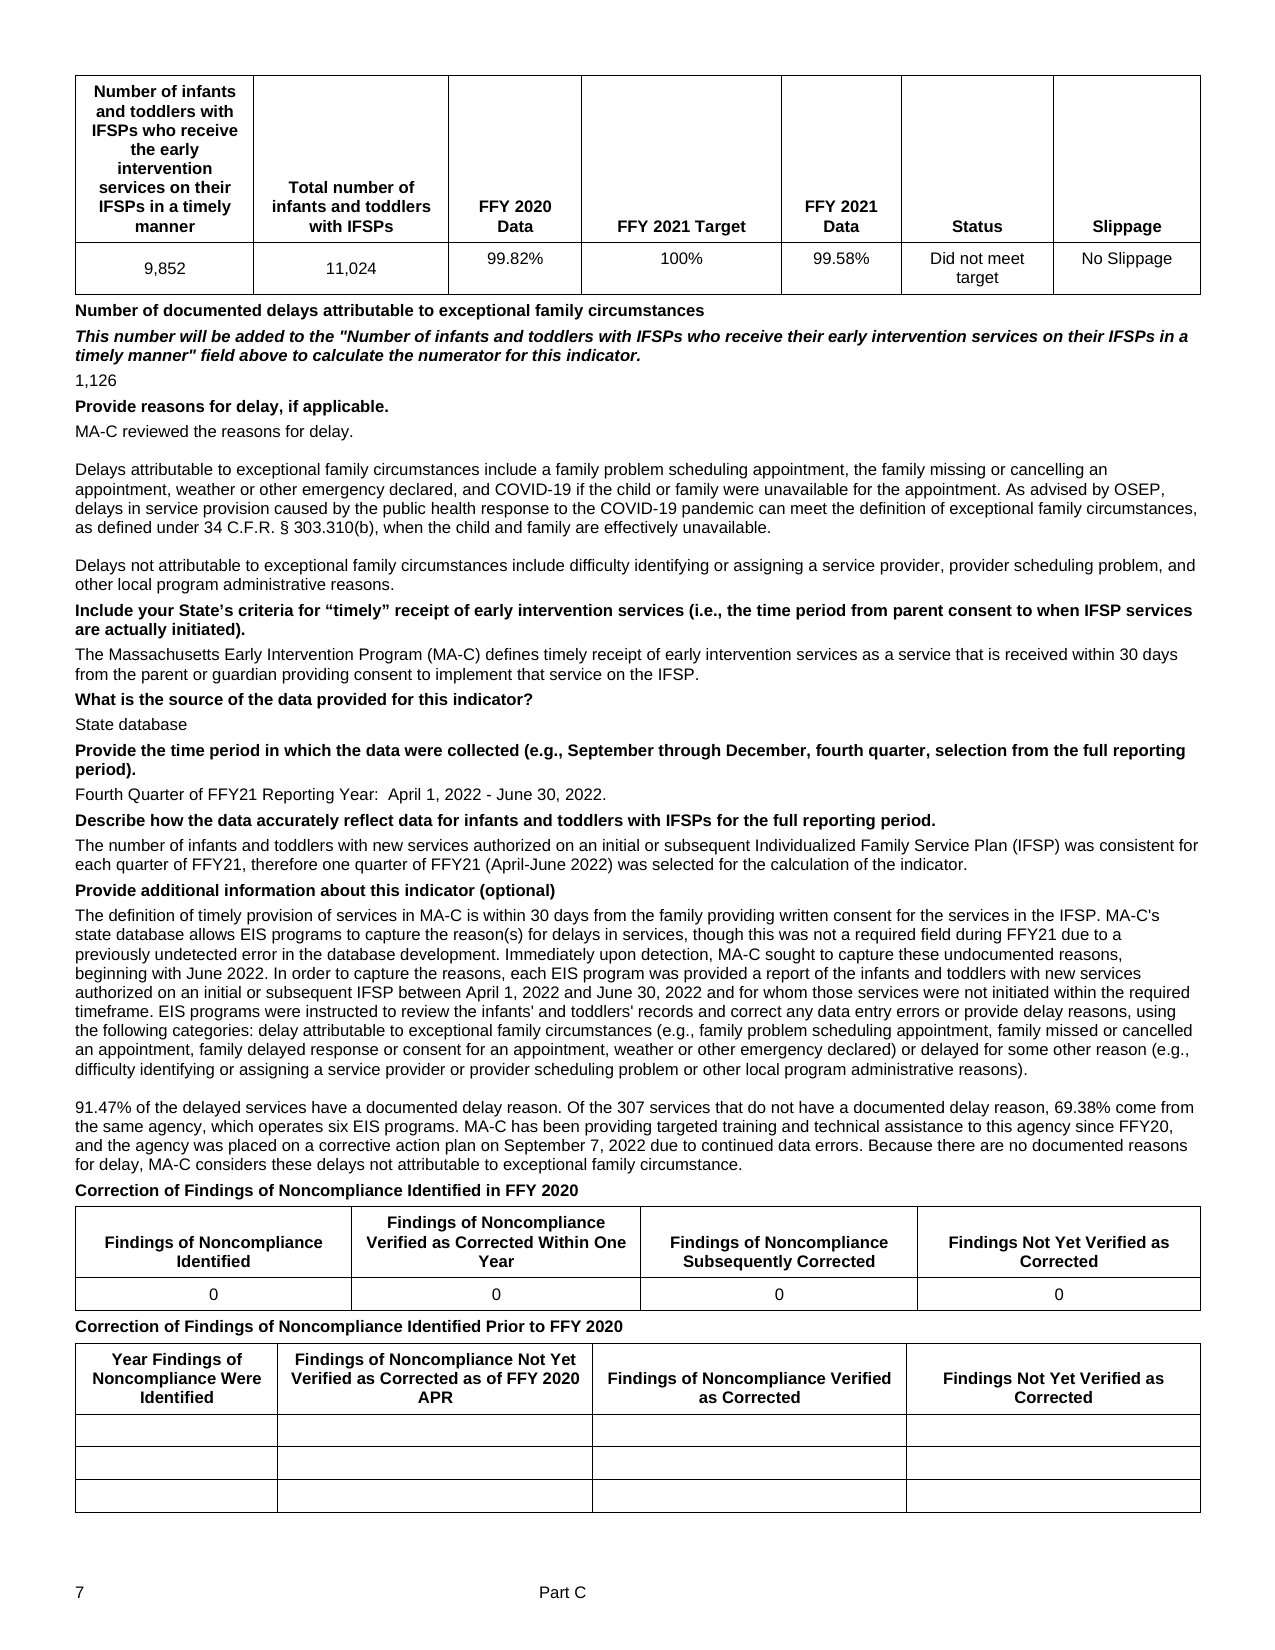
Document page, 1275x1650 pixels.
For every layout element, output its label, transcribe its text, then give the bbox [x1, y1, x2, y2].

table_header Findings Not Yet Verified as Corrected [907, 1344, 1200, 1413]
text 1,126 [75, 371, 1200, 390]
table_cell [907, 1447, 1200, 1479]
table_header FFY 2021 Data [782, 76, 901, 242]
table_header Findings of Noncompliance Subsequently Corrected [641, 1207, 917, 1277]
text Provide the time period in which the data were collected (e.g., September through December, fourth quarter, selection from the full reporting period). [75, 741, 1200, 779]
table_cell [278, 1415, 592, 1446]
table_cell [76, 1415, 277, 1446]
table_header Slippage [1054, 76, 1200, 242]
table_cell [907, 1415, 1200, 1446]
table_cell [593, 1447, 906, 1479]
table_cell [278, 1447, 592, 1479]
table_cell 100% [582, 243, 781, 294]
text Correction of Findings of Noncompliance Identified Prior to FFY 2020 [75, 1317, 1200, 1336]
table_cell [593, 1480, 906, 1512]
table_header Year Findings of Noncompliance Were Identified [76, 1344, 277, 1413]
text Provide additional information about this indicator (optional) [75, 881, 1200, 900]
table_cell 0 [352, 1278, 640, 1310]
text State database [75, 715, 1200, 734]
table_cell 11,024 [254, 243, 448, 294]
text Provide reasons for delay, if applicable. [75, 396, 1200, 416]
text The Massachusetts Early Intervention Program (MA-C) defines timely receipt of early intervention services as a service that is received within 30 days from the parent or guardian providing consent to implement that service on the IFSP. [75, 645, 1200, 683]
table_header Total number of infants and toddlers with IFSPs [254, 76, 448, 242]
table_cell [907, 1480, 1200, 1512]
table_cell [593, 1415, 906, 1446]
table_cell 0 [918, 1278, 1200, 1310]
text Fourth Quarter of FFY21 Reporting Year: April 1, 2022 - June 30, 2022. [75, 785, 1200, 804]
table_cell No Slippage [1054, 243, 1200, 294]
table_header Number of infants and toddlers with IFSPs who receive the early intervention services on their IFSPs in a timely manner [76, 76, 253, 242]
table_header FFY 2021 Target [582, 76, 781, 242]
table_cell 0 [76, 1278, 351, 1310]
table_cell 9,852 [76, 243, 253, 294]
text The definition of timely provision of services in MA-C is within 30 days from the family providing written consent for the services in the IFSP. MA-C's state database allows EIS programs to capture the reason(s) for delays in services, though this was not a required field during FFY21 due to a previously undetected error in the database development. Immediately upon detection, MA-C sought to capture these undocumented reasons, beginning with June 2022. In order to capture the reasons, each EIS program was provided a report of the infants and toddlers with new services authorized on an initial or subsequent IFSP between April 1, 2022 and June 30, 2022 and for whom those services were not initiated within the required timeframe. EIS programs were instructed to review the infants' and toddlers' records and correct any data entry errors or provide delay reasons, using the following categories: delay attributable to exceptional family circumstances (e.g., family problem scheduling appointment, family missed or cancelled an appointment, family delayed response or consent for an appointment, weather or other emergency declared) or delayed for some other reason (e.g., difficulty identifying or assigning a service provider or provider scheduling problem or other local program administrative reasons). 91.47% of the delayed services have a documented delay reason. Of the 307 services that do not have a documented delay reason, 69.38% come from the same agency, which operates six EIS programs. MA-C has been providing targeted training and technical assistance to this agency since FFY20, and the agency was placed on a corrective action plan on September 7, 2022 due to continued data errors. Because there are no documented reasons for delay, MA-C considers these delays not attributable to exceptional family circumstance. [75, 906, 1200, 1174]
text Number of documented delays attributable to exceptional family circumstances [75, 301, 1200, 320]
table_cell [278, 1480, 592, 1512]
table_header FFY 2020 Data [449, 76, 581, 242]
table_cell 0 [641, 1278, 917, 1310]
text Include your State’s criteria for “timely” receipt of early intervention services (i.e., the time period from parent consent to when IFSP services are actually initiated). [75, 601, 1200, 639]
table_cell [76, 1480, 277, 1512]
table_header Status [902, 76, 1053, 242]
text Correction of Findings of Noncompliance Identified in FFY 2020 [75, 1181, 1200, 1200]
table_header Findings of Noncompliance Verified as Corrected Within One Year [352, 1207, 640, 1277]
table_header Findings of Noncompliance Not Yet Verified as Corrected as of FFY 2020 APR [278, 1344, 592, 1413]
table_cell [76, 1447, 277, 1479]
text The number of infants and toddlers with new services authorized on an initial or subsequent Individualized Family Service Plan (IFSP) was consistent for each quarter of FFY21, therefore one quarter of FFY21 (April-June 2022) was selected for the calculation of the indicator. [75, 836, 1200, 874]
text MA-C reviewed the reasons for delay. Delays attributable to exceptional family circumstances include a family problem scheduling appointment, the family missing or cancelling an appointment, weather or other emergency declared, and COVID-19 if the child or family were unavailable for the appointment. As advised by OSEP, delays in service provision caused by the public health response to the COVID-19 pandemic can meet the definition of exceptional family circumstances, as defined under 34 C.F.R. § 303.310(b), when the child and family are effectively unavailable. Delays not attributable to exceptional family circumstances include difficulty identifying or assigning a service provider, provider scheduling problem, and other local program administrative reasons. [75, 422, 1200, 594]
table_cell Did not meet target [902, 243, 1053, 294]
text What is the source of the data provided for this indicator? [75, 690, 1200, 709]
table_cell 99.58% [782, 243, 901, 294]
table_header Findings Not Yet Verified as Corrected [918, 1207, 1200, 1277]
table_cell 99.82% [449, 243, 581, 294]
table_header Findings of Noncompliance Verified as Corrected [593, 1344, 906, 1413]
table_header Findings of Noncompliance Identified [76, 1207, 351, 1277]
text This number will be added to the "Number of infants and toddlers with IFSPs who receive their early intervention services on their IFSPs in a timely manner" field above to calculate the numerator for this indicator. [75, 326, 1200, 365]
text Describe how the data accurately reflect data for infants and toddlers with IFSPs for the full reporting period. [75, 811, 1200, 830]
